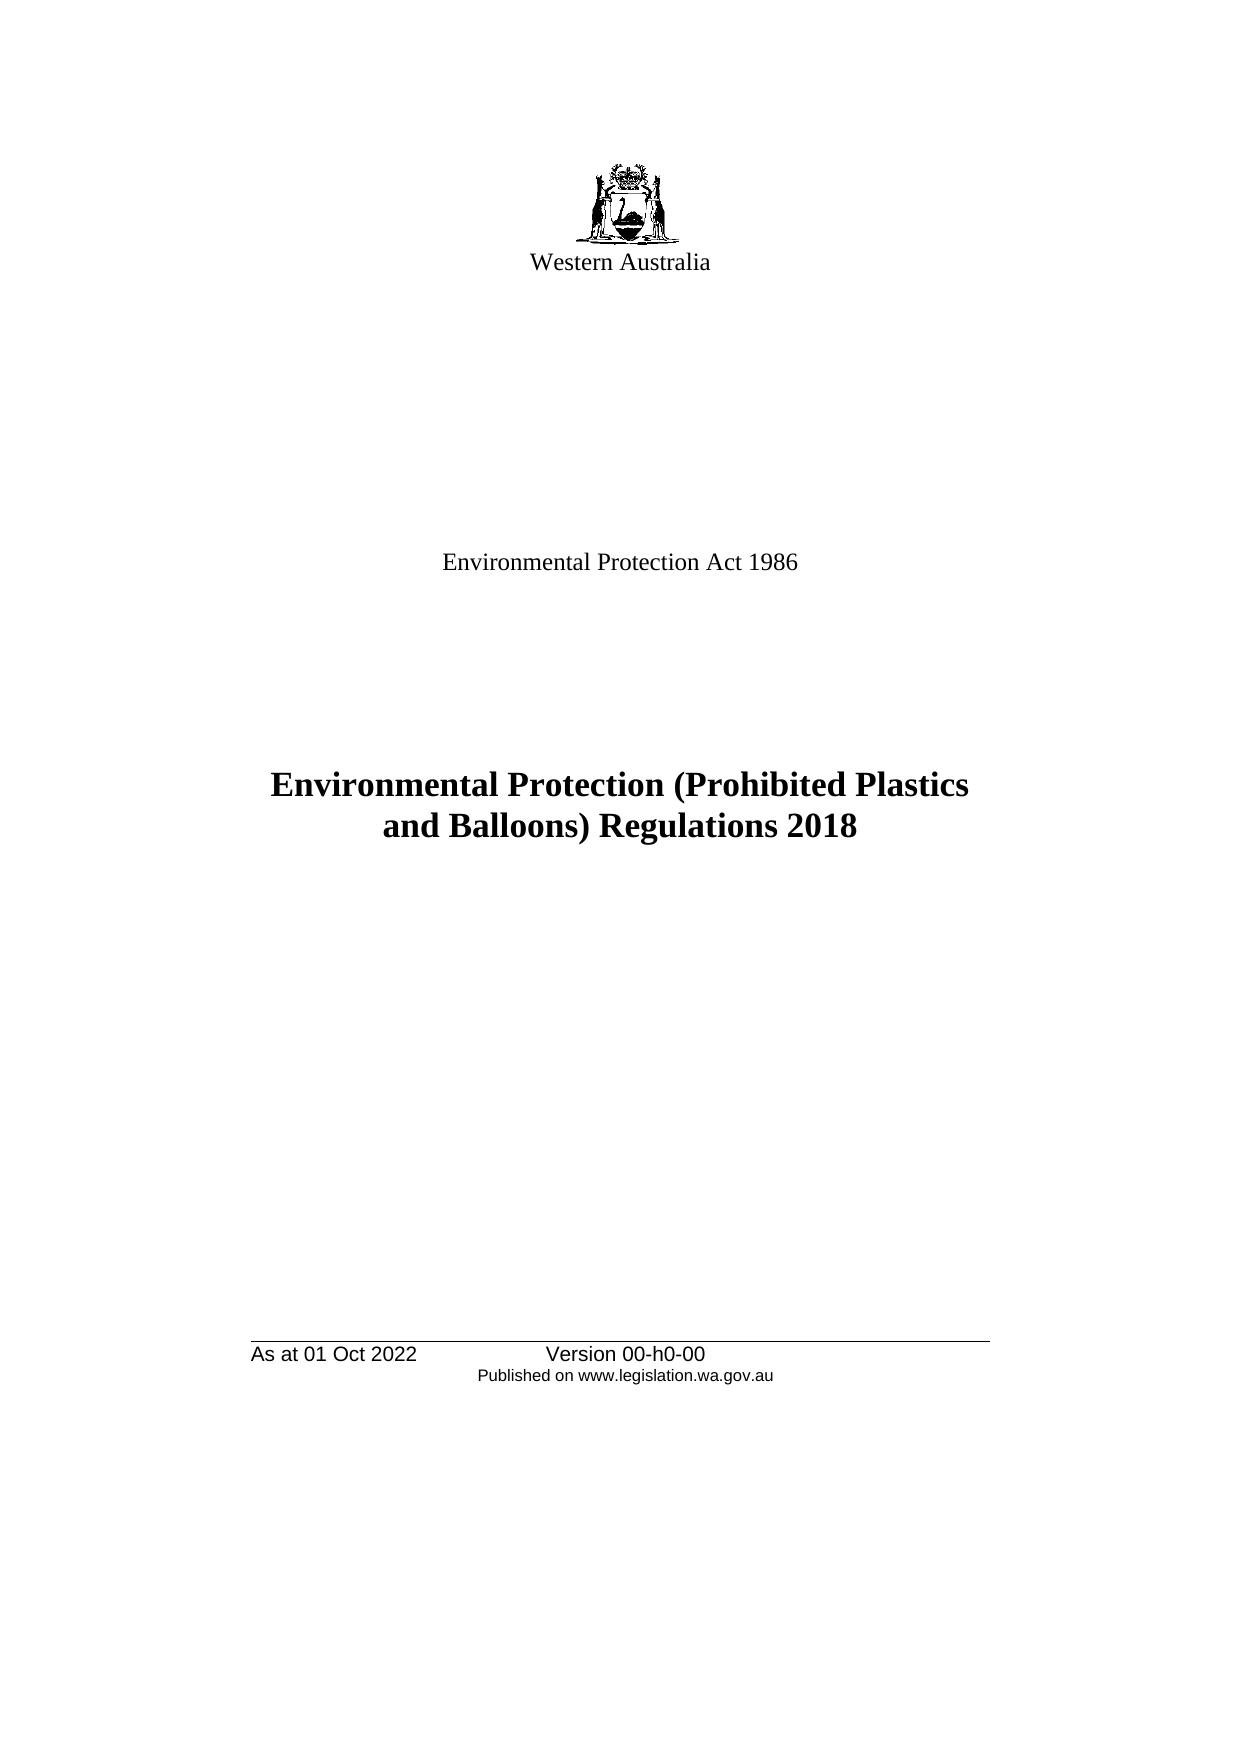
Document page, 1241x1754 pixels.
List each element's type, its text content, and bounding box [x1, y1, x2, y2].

text Environmental Protection (Prohibited Plastics and Balloons) Regulations 2018 [251, 763, 990, 845]
text Western Australia [251, 247, 990, 276]
text Environmental Protection Act 1986 [251, 547, 990, 576]
picture [575, 162, 679, 246]
